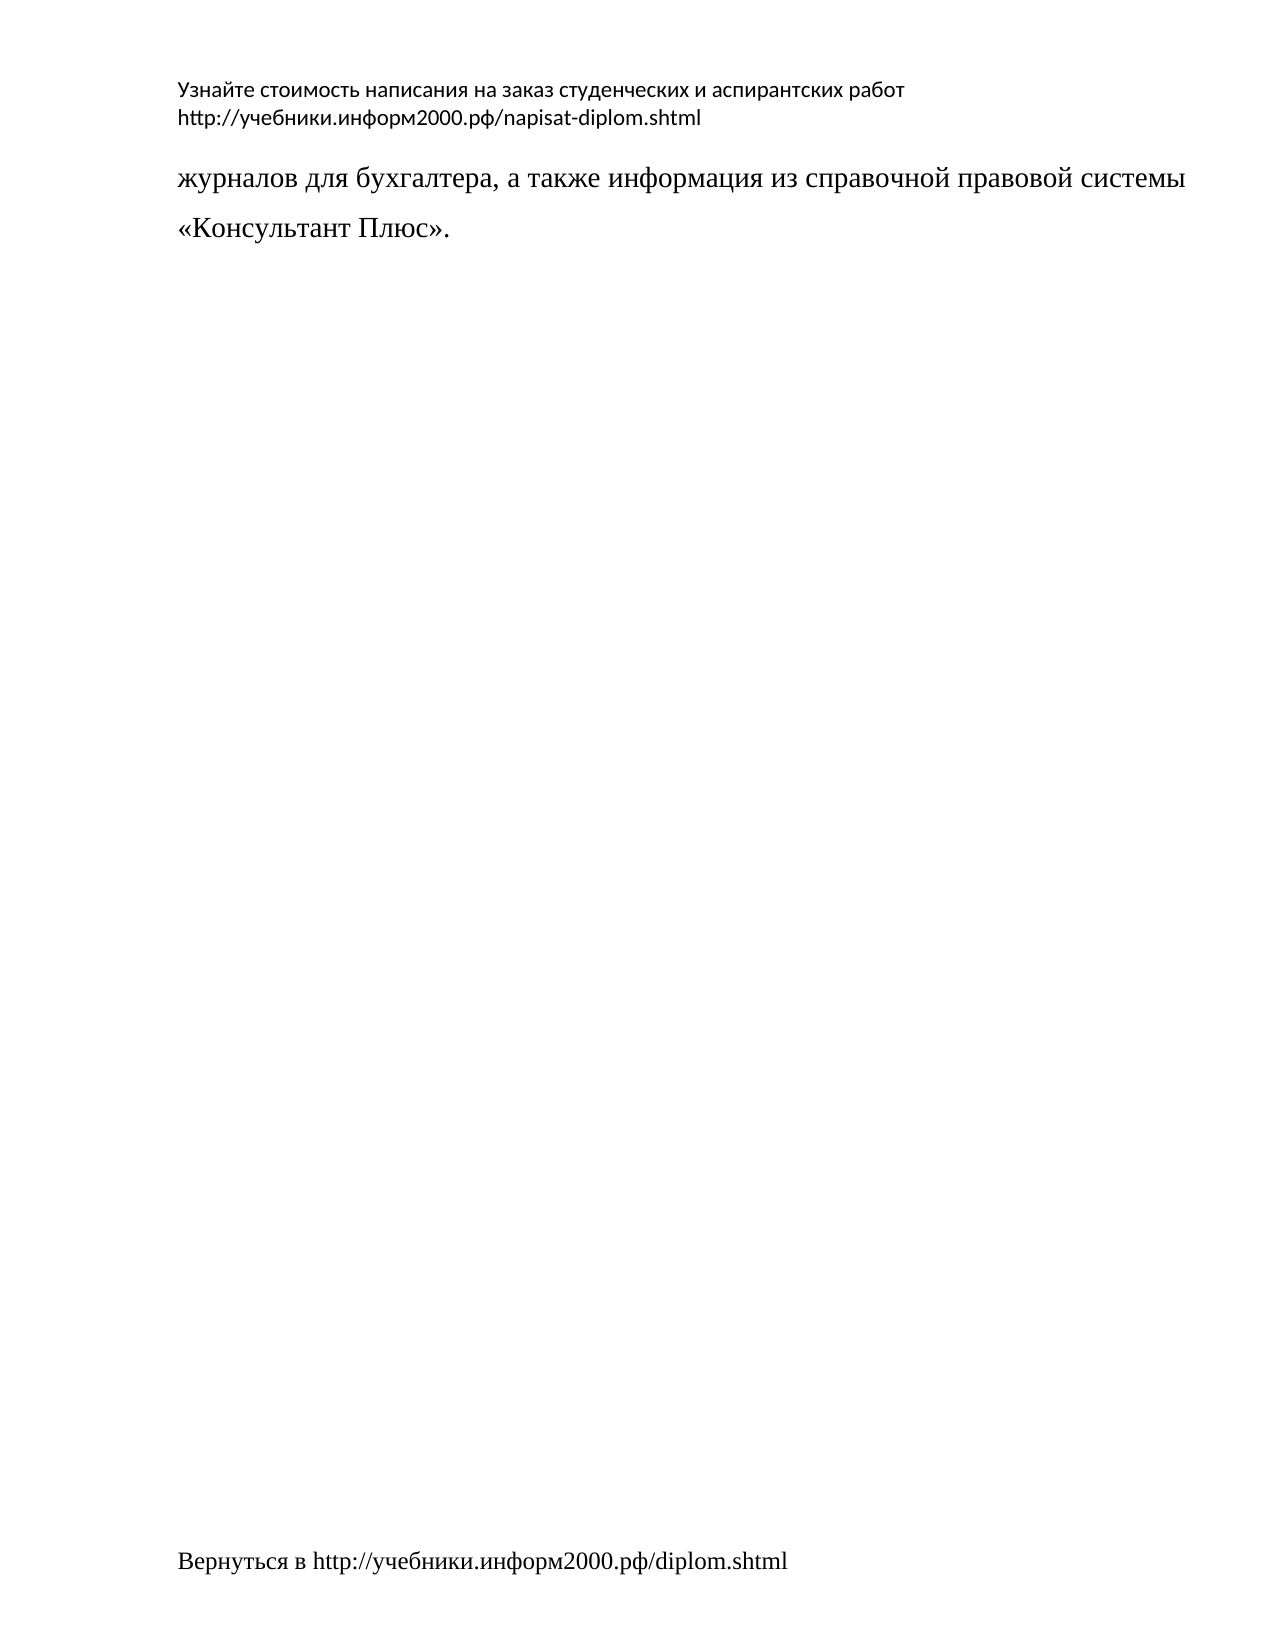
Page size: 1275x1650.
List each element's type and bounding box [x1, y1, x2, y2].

text [177, 160, 1186, 244]
